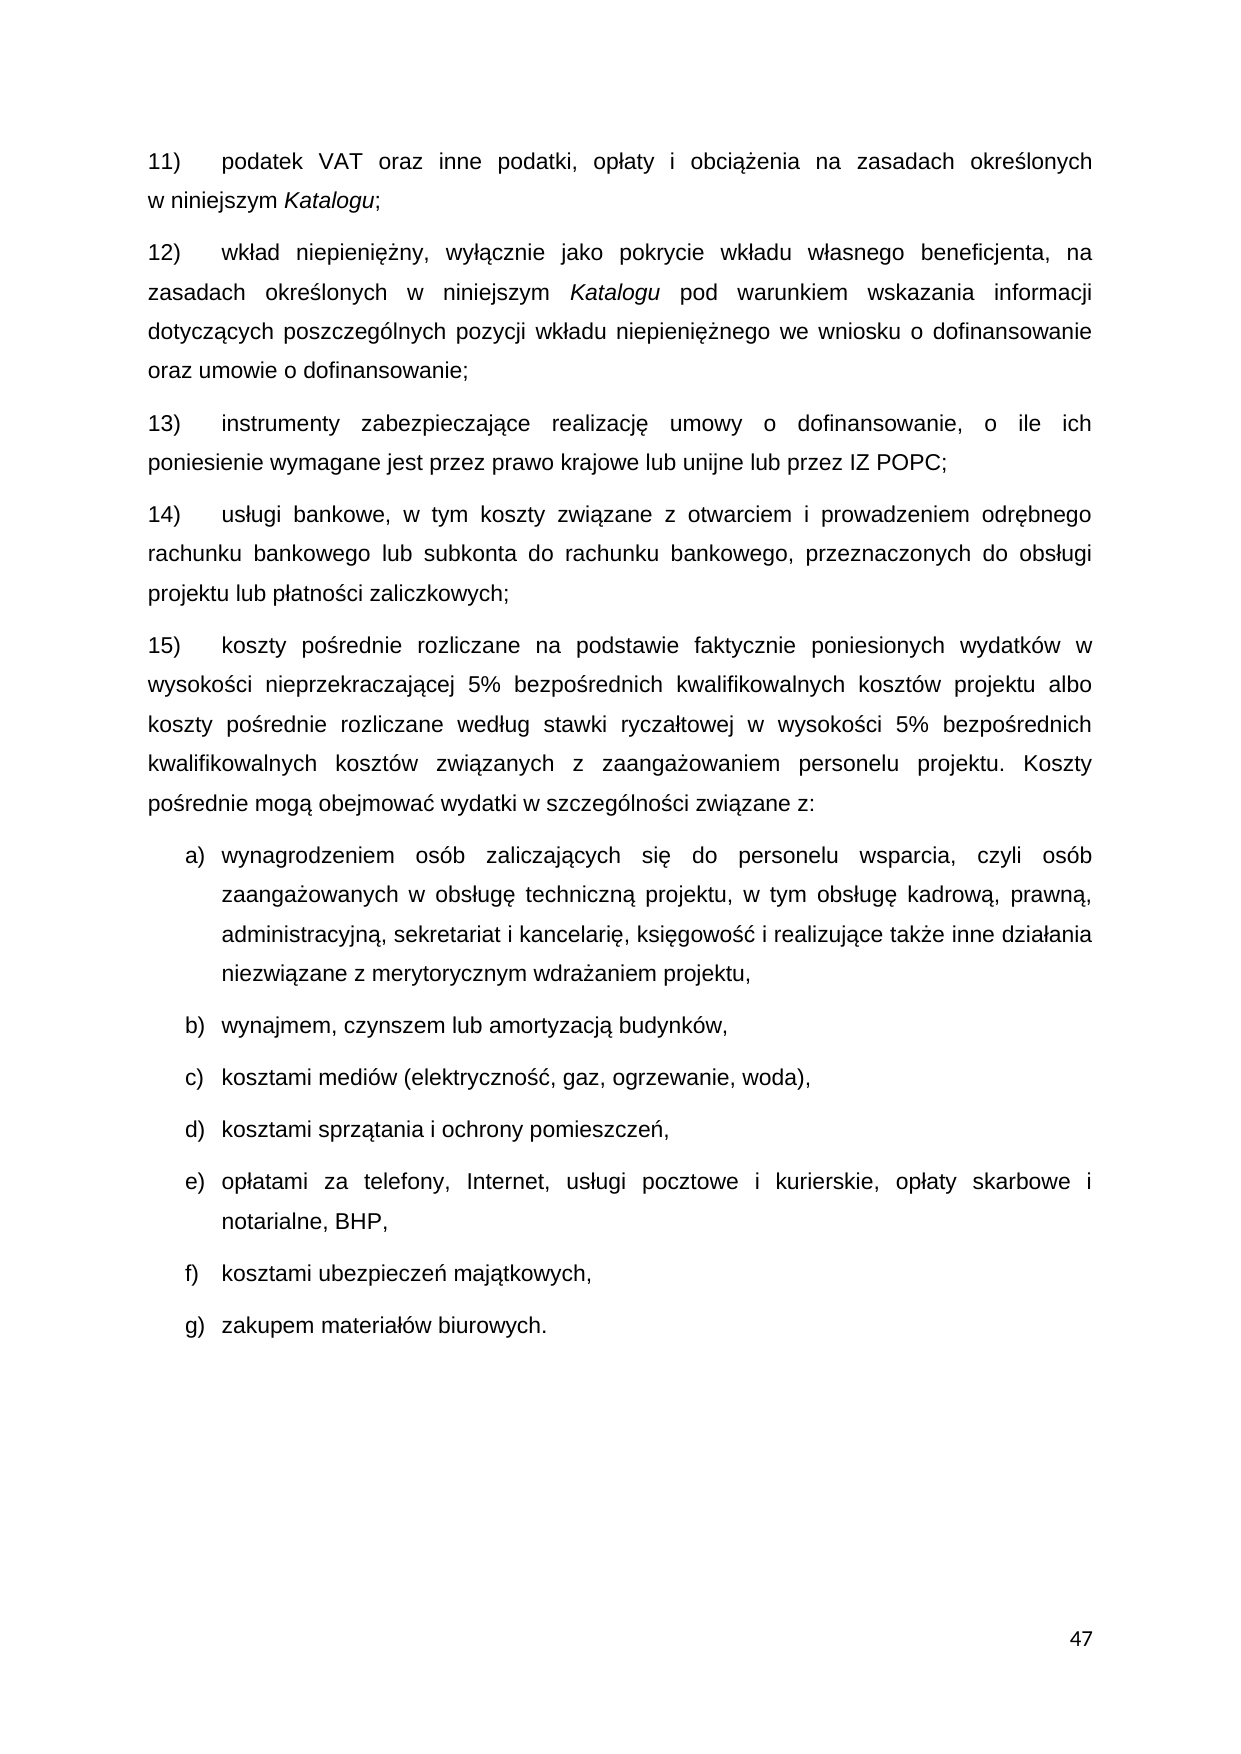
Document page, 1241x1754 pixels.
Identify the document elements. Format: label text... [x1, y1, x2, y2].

text 14) usługi bankowe, w tym koszty związane z otwarciem i prowadzeniem odrębnego rachunku bankowego lub subkonta do rachunku bankowego, przeznaczonych do obsługi projektu lub płatności zaliczkowych; [148, 501, 1093, 606]
text 13) instrumenty zabezpieczające realizację umowy o dofinansowanie, o ile ich poniesienie wymagane jest przez prawo krajowe lub unijne lub przez IZ POPC; [148, 409, 1093, 475]
text 15) koszty pośrednie rozliczane na podstawie faktycznie poniesionych wydatków w wysokości nieprzekraczającej 5% bezpośrednich kwalifikowalnych kosztów projektu albo koszty pośrednie rozliczane według stawki ryczałtowej w wysokości 5% bezpośrednich kwalifikowalnych kosztów związanych z zaangażowaniem personelu projektu. Koszty pośrednie mogą obejmować wydatki w szczególności związane z: [148, 632, 1093, 816]
text 12) wkład niepieniężny, wyłącznie jako pokrycie wkładu własnego beneficjenta, na zasadach określonych w niniejszym Katalogu pod warunkiem wskazania informacji dotyczących poszczególnych pozycji wkładu niepieniężnego we wniosku o dofinansowanie oraz umowie o dofinansowanie; [148, 239, 1093, 384]
text g) zakupem materiałów biurowych. [185, 1312, 1093, 1338]
text b) wynajmem, czynszem lub amortyzacją budynków, [185, 1012, 1093, 1038]
text e) opłatami za telefony, Internet, usługi pocztowe i kurierskie, opłaty skarbowe i notarialne, BHP, [185, 1168, 1093, 1234]
text c) kosztami mediów (elektryczność, gaz, ogrzewanie, woda), [185, 1064, 1093, 1091]
text a) wynagrodzeniem osób zaliczających się do personelu wsparcia, czyli osób zaangażowanych w obsługę techniczną projektu, w tym obsługę kadrową, prawną, administracyjną, sekretariat i kancelarię, księgowość i realizujące także inne działania niezwiązane z merytorycznym wdrażaniem projektu, [185, 842, 1093, 987]
text f) kosztami ubezpieczeń majątkowych, [185, 1259, 1093, 1286]
text 11) podatek VAT oraz inne podatki, opłaty i obciążenia na zasadach określonych w niniejszym Katalogu; [148, 148, 1093, 213]
text d) kosztami sprzątania i ochrony pomieszczeń, [185, 1116, 1093, 1142]
